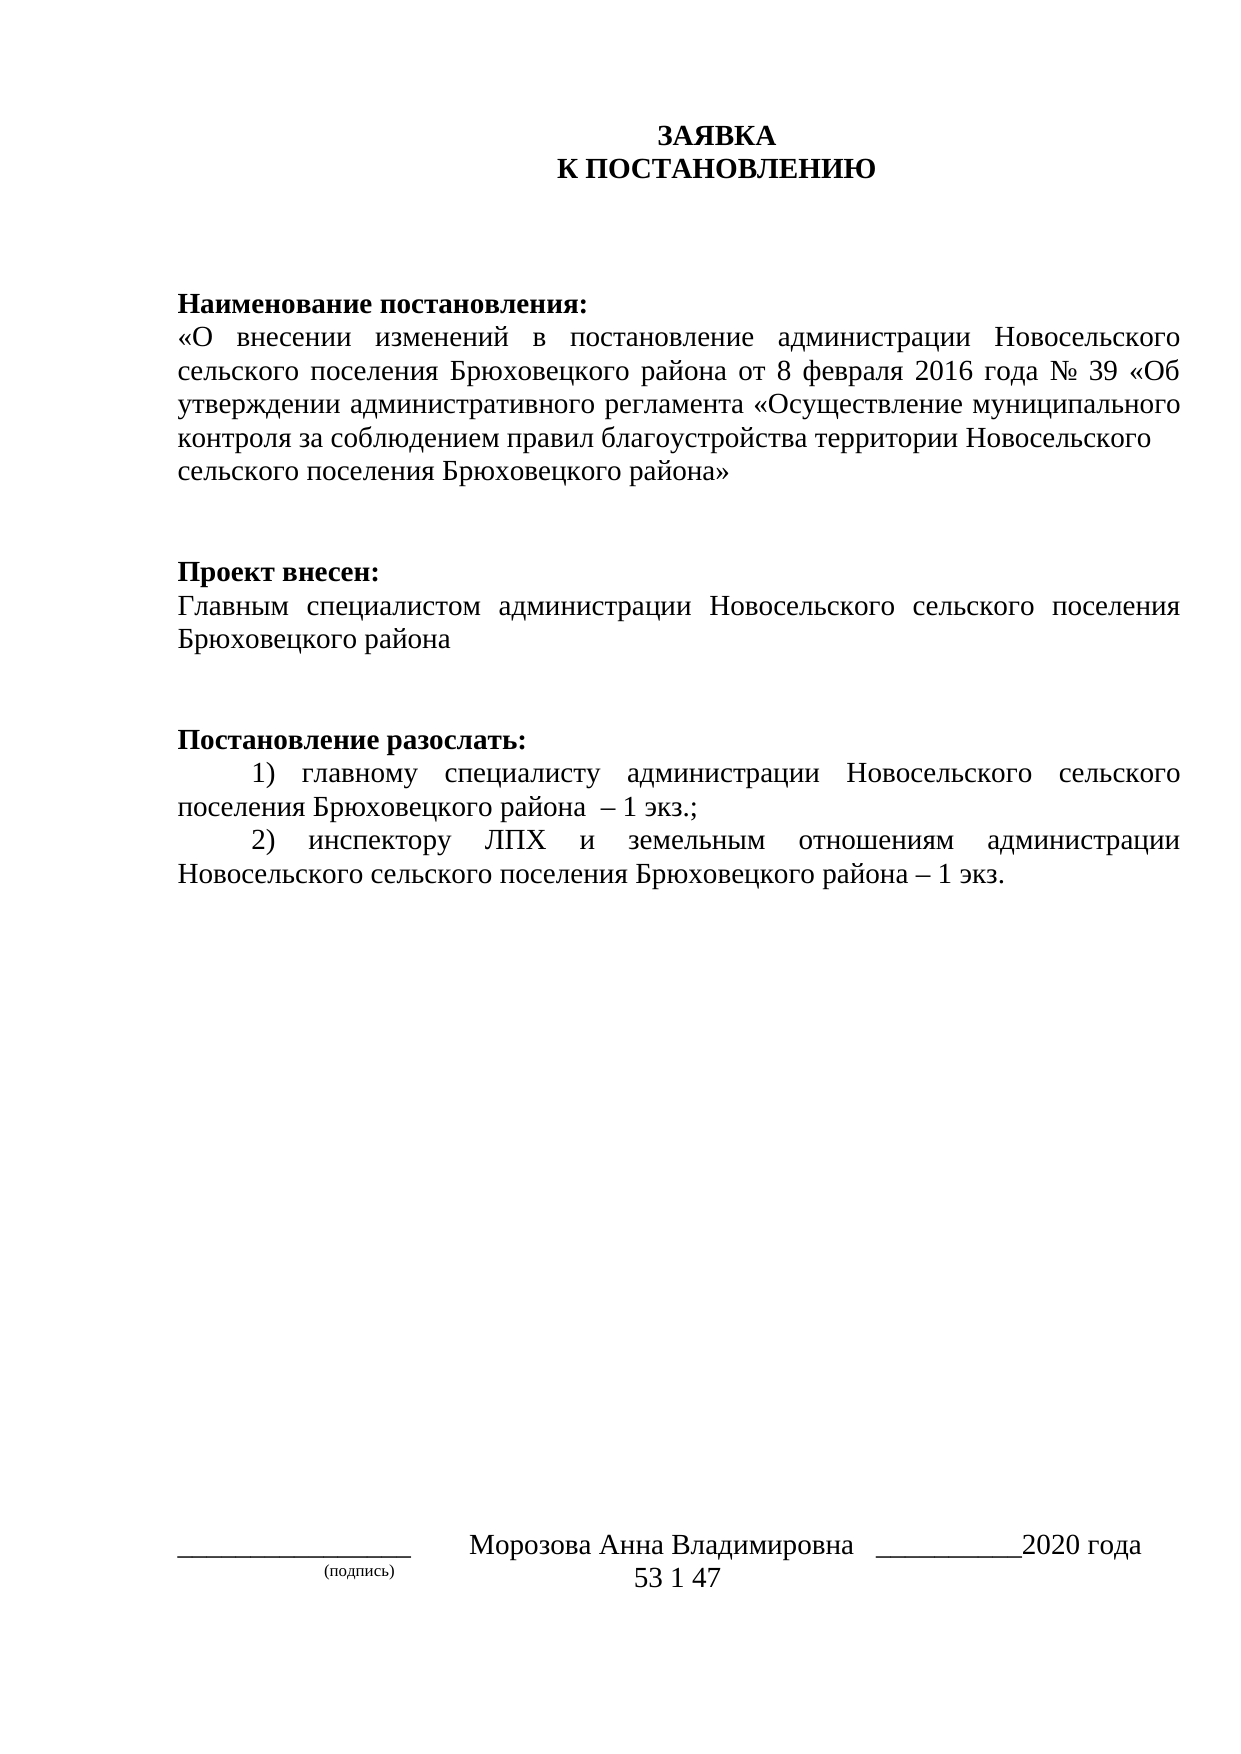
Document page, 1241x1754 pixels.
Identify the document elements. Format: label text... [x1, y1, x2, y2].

text Постановление разослать: [177, 722, 1181, 755]
text ________________ Морозова Анна Владимировна __________2020 года [177, 1527, 1181, 1560]
text К ПОСТАНОВЛЕНИЮ [177, 152, 1181, 185]
text «О внесении изменений в постановление администрации Новосельского сельского поселения Брюховецкого района от 8 февраля 2016 года № 39 «Об утверждении административного регламента «Осуществление муниципального контроля за соблюдением правил благоустройства территории Новосельского [177, 319, 1181, 453]
text Наименование постановления: [177, 286, 1181, 319]
text Главным специалистом администрации Новосельского сельского поселения Брюховецкого района [177, 588, 1181, 655]
text сельского поселения Брюховецкого района» [177, 453, 1181, 487]
text 2) инспектору ЛПХ и земельным отношениям администрации Новосельского сельского поселения Брюховецкого района – 1 экз. [177, 822, 1181, 889]
text (подпись) 53 1 47 [177, 1560, 1181, 1594]
text Проект внесен: [177, 554, 1181, 588]
text ЗАЯВКА [177, 118, 1181, 152]
text 1) главному специалисту администрации Новосельского сельского поселения Брюховецкого района – 1 экз.; [177, 755, 1181, 822]
